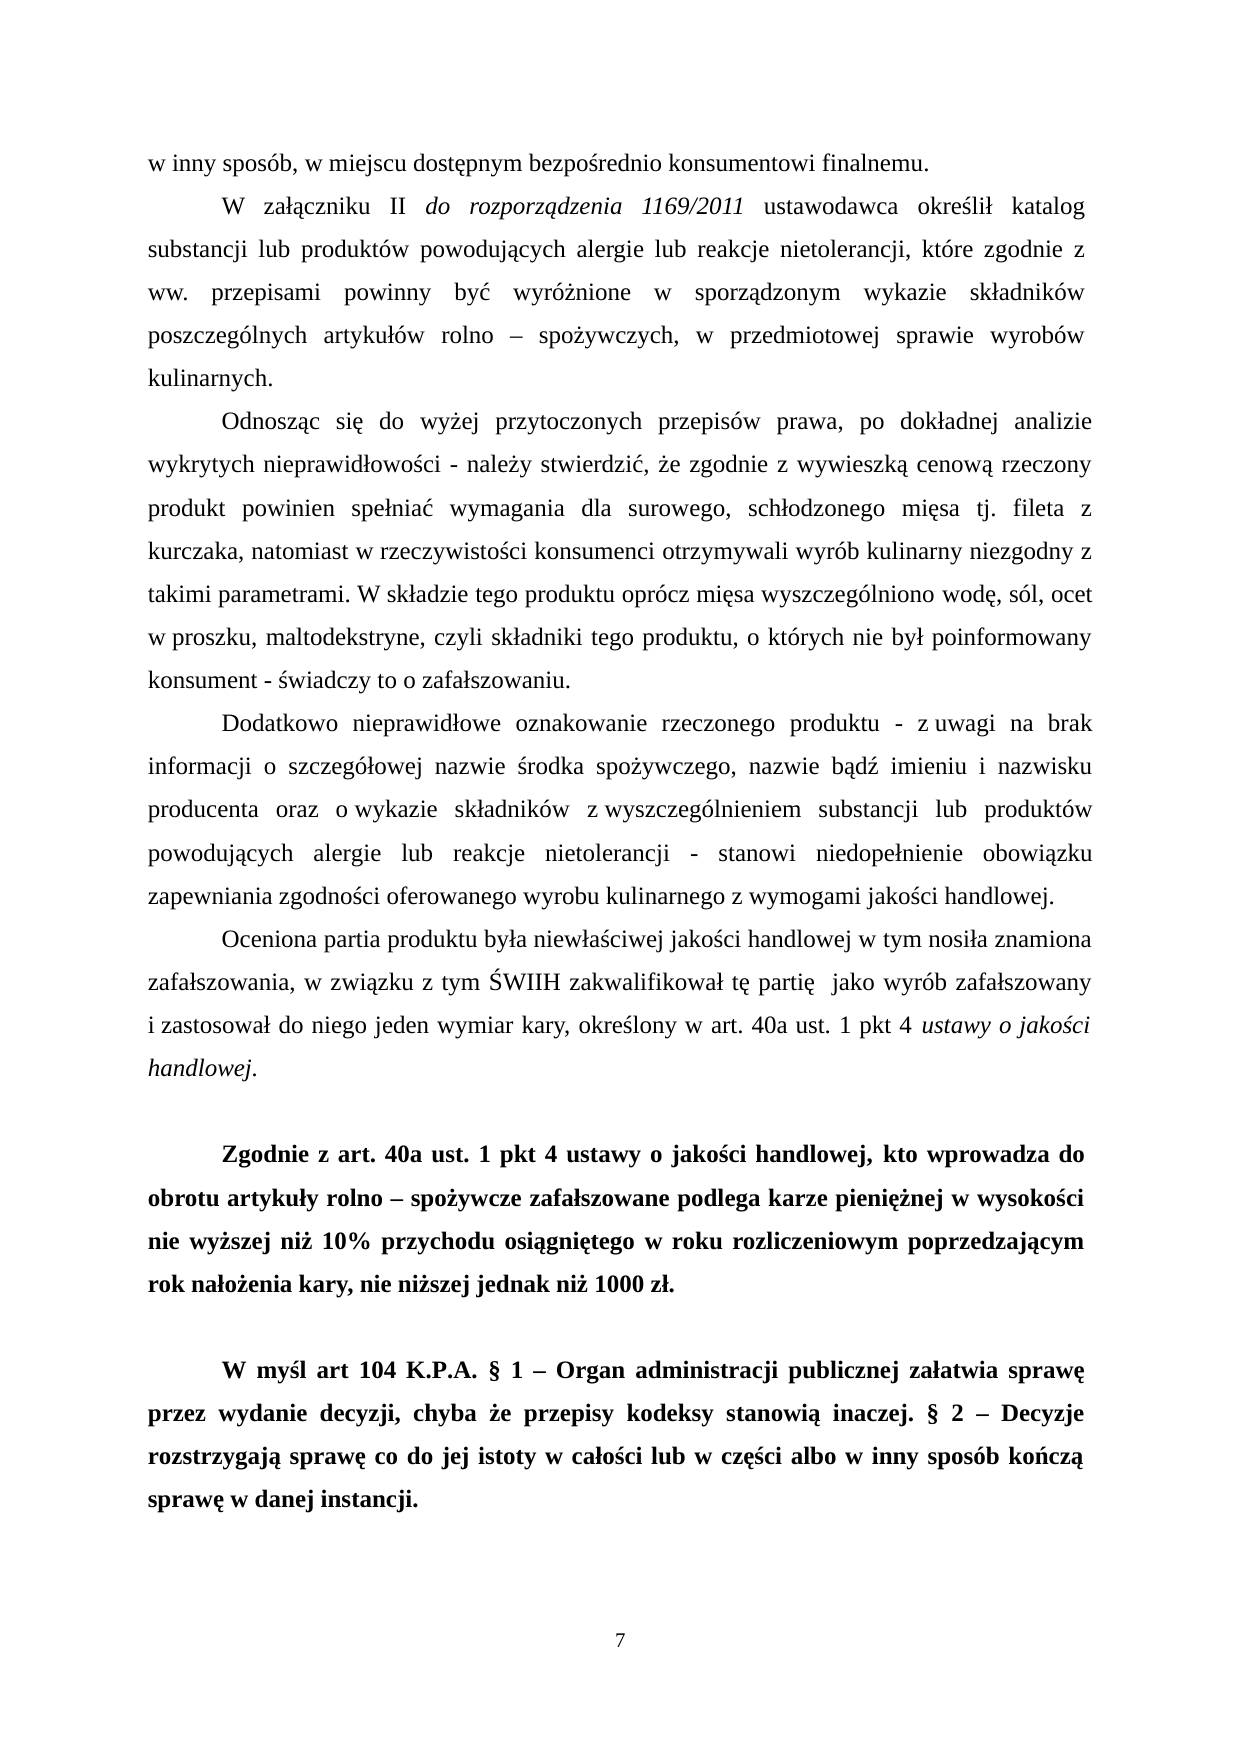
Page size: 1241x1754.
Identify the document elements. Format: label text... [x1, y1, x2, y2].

text Oceniona partia produktu była niewłaściwej jakości handlowej w tym nosiła znamiona zafałszowania, w związku z tym ŚWIIH zakwalifikował tę partię jako wyrób zafałszowany i zastosował do niego jeden wymiar kary, określony w art. 40a ust. 1 pkt 4 ustawy o jakości handlowej. [148, 924, 1093, 1082]
text W myśl art 104 K.P.A. § 1 – Organ administracji publicznej załatwia sprawę przez wydanie decyzji, chyba że przepisy kodeksy stanowią inaczej. § 2 – Decyzje rozstrzygają sprawę co do jej istoty w całości lub w części albo w inny sposób kończą sprawę w danej instancji. [148, 1355, 1085, 1513]
text Odnosząc się do wyżej przytoczonych przepisów prawa, po dokładnej analizie wykrytych nieprawidłowości - należy stwierdzić, że zgodnie z wywieszką cenową rzeczony produkt powinien spełniać wymagania dla surowego, schłodzonego mięsa tj. fileta z kurczaka, natomiast w rzeczywistości konsumenci otrzymywali wyrób kulinarny niezgodny z takimi parametrami. W składzie tego produktu oprócz mięsa wyszczególniono wodę, sól, ocet w proszku, maltodekstryne, czyli składniki tego produktu, o których nie był poinformowany konsument - świadczy to o zafałszowaniu. [148, 406, 1093, 694]
text W załączniku II do rozporządzenia 1169/2011 ustawodawca określił katalog substancji lub produktów powodujących alergie lub reakcje nietolerancji, które zgodnie z ww. przepisami powinny być wyróżnione w sporządzonym wykazie składników poszczególnych artykułów rolno – spożywczych, w przedmiotowej sprawie wyrobów kulinarnych. [148, 191, 1085, 392]
text Zgodnie z art. 40a ust. 1 pkt 4 ustawy o jakości handlowej, kto wprowadza do obrotu artykuły rolno – spożywcze zafałszowane podlega karze pieniężnej w wysokości nie wyższej niż 10% przychodu osiągniętego w roku rozliczeniowym poprzedzającym rok nałożenia kary, nie niższej jednak niż 1000 zł. [148, 1139, 1085, 1298]
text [148, 148, 1085, 176]
text Dodatkowo nieprawidłowe oznakowanie rzeczonego produktu - z uwagi na brak informacji o szczegółowej nazwie środka spożywczego, nazwie bądź imieniu i nazwisku producenta oraz o wykazie składników z wyszczególnieniem substancji lub produktów powodujących alergie lub reakcje nietolerancji - stanowi niedopełnienie obowiązku zapewniania zgodności oferowanego wyrobu kulinarnego z wymogami jakości handlowej. [148, 708, 1093, 909]
